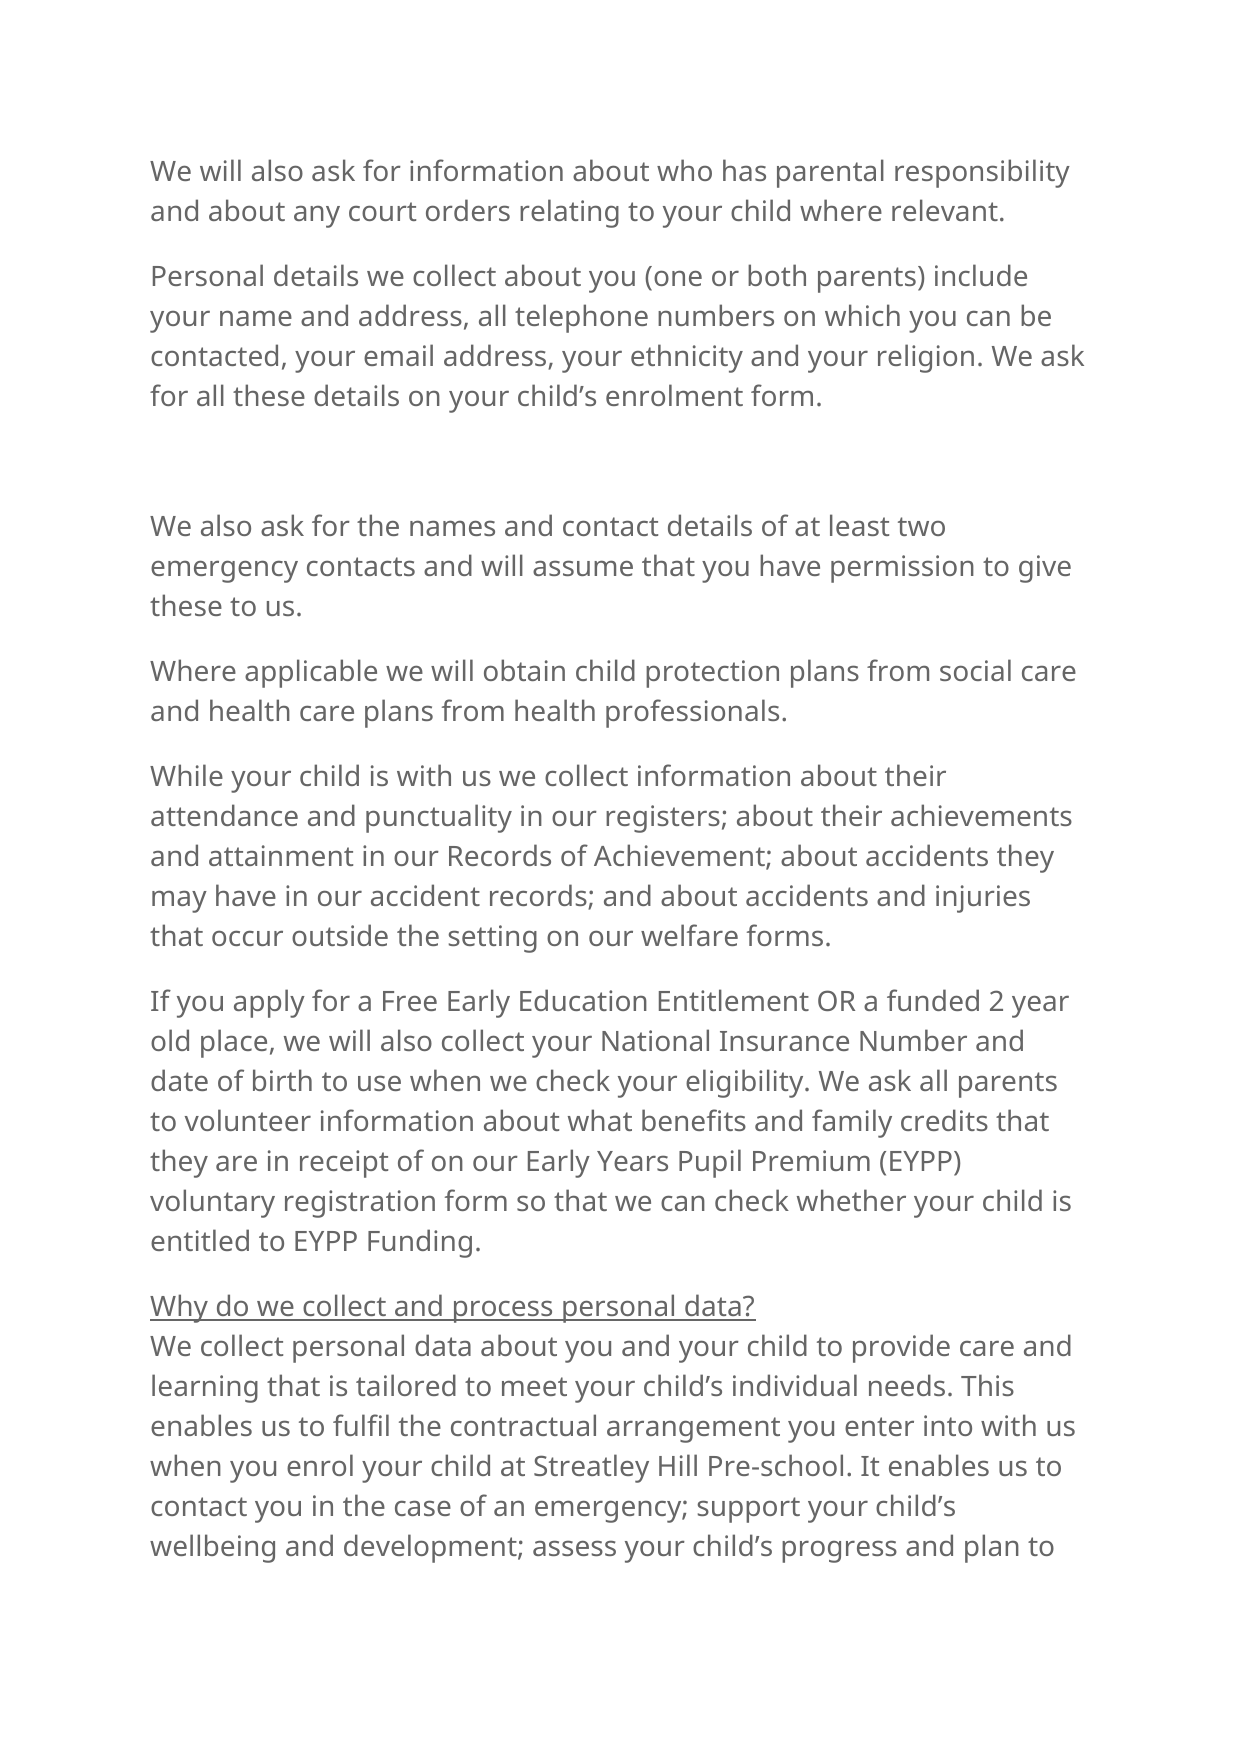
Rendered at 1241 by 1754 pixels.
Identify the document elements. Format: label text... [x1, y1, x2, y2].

text Why do we collect and process personal data? [150, 1285, 1090, 1325]
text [150, 1325, 1090, 1565]
text We also ask for the names and contact details of at least two emergency contacts and will assume that you have permission to give these to us. [150, 505, 1090, 625]
text Personal details we collect about you (one or both parents) include your name and address, all telephone numbers on which you can be contacted, your email address, your ethnicity and your religion. We ask for all these details on your child’s enrolment form. [150, 255, 1090, 415]
text While your child is with us we collect information about their attendance and punctuality in our registers; about their achievements and attainment in our Records of Achievement; about accidents they may have in our accident records; and about accidents and injuries that occur outside the setting on our welfare forms. [150, 755, 1090, 955]
text We will also ask for information about who has parental responsibility and about any court orders relating to your child where relevant. [150, 150, 1090, 230]
text If you apply for a Free Early Education Entitlement OR a funded 2 year old place, we will also collect your National Insurance Number and date of birth to use when we check your eligibility. We ask all parents to volunteer information about what benefits and family credits that they are in receipt of on our Early Years Pupil Premium (EYPP) voluntary registration form so that we can check whether your child is entitled to EYPP Funding. [150, 980, 1090, 1260]
text Where applicable we will obtain child protection plans from social care and health care plans from health professionals. [150, 650, 1090, 730]
